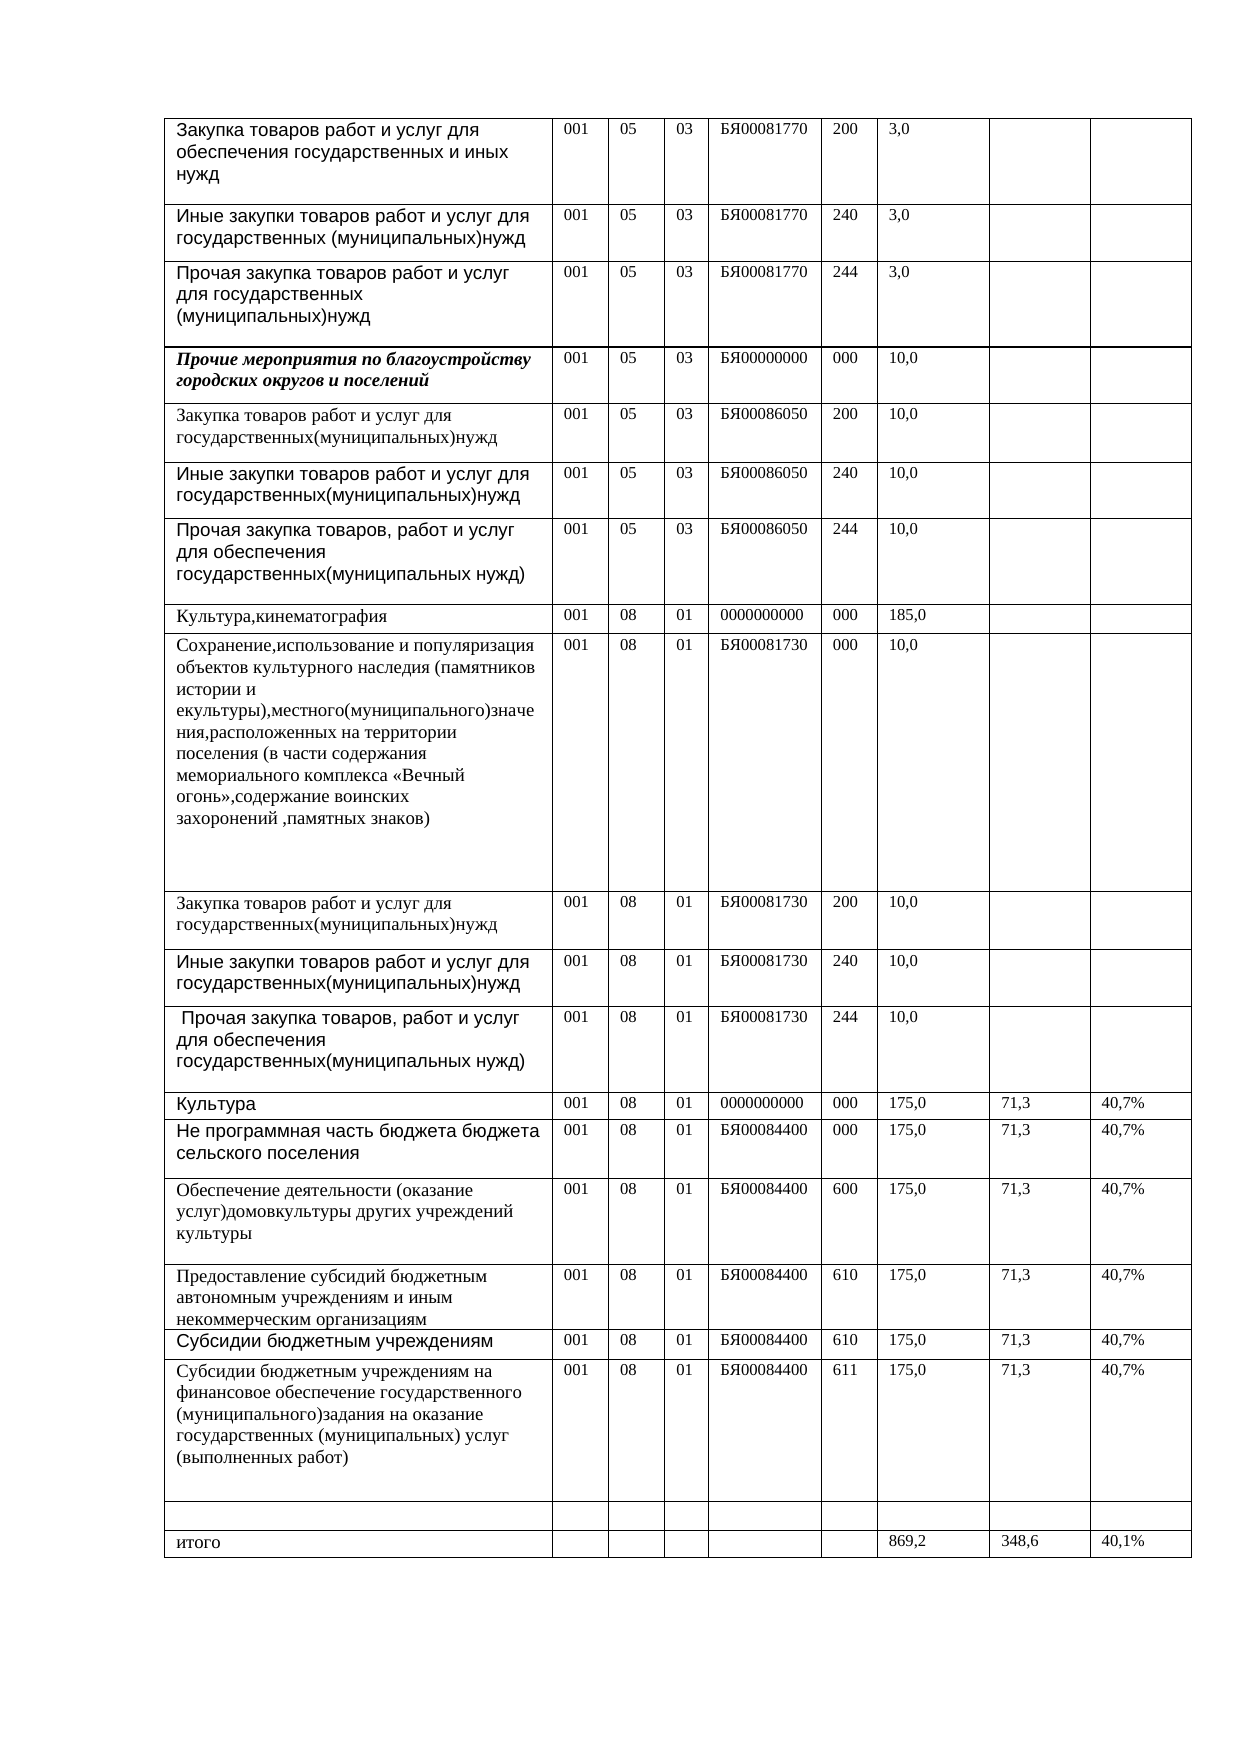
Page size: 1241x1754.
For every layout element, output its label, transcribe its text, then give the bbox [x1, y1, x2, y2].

table_cell Прочая закупка товаров, работ и услуг для обеспечения государственных(муниципальных нужд) [165, 1007, 552, 1092]
table_cell [990, 605, 1090, 633]
table_cell 03 [665, 119, 708, 204]
table_cell 3,0 [878, 262, 989, 346]
table_cell 71,3 [990, 1120, 1090, 1178]
table_cell 40,7% [1091, 1093, 1191, 1119]
table_cell 71,3 [990, 1179, 1090, 1263]
table_cell БЯ00086050 [709, 404, 821, 462]
table_cell БЯ00086050 [709, 519, 821, 604]
table_cell 08 [609, 950, 664, 1006]
table_cell Прочая закупка товаров работ и услуг для государственных (муниципальных)нужд [165, 262, 552, 346]
table_cell 40,7% [1091, 1179, 1191, 1263]
table_cell 869,2 [878, 1531, 989, 1557]
table_cell 08 [609, 1007, 664, 1092]
table_cell [1091, 519, 1191, 604]
table_cell 01 [665, 892, 708, 949]
table_cell 001 [553, 404, 608, 462]
table_cell 240 [822, 950, 877, 1006]
table_cell 01 [665, 1007, 708, 1092]
table_cell 05 [609, 119, 664, 204]
table_cell 244 [822, 519, 877, 604]
table_cell 244 [822, 262, 877, 346]
table_cell 08 [609, 1265, 664, 1329]
table_cell 01 [665, 1093, 708, 1119]
table_cell [822, 1502, 877, 1530]
table_cell Не программная часть бюджета бюджета сельского поселения [165, 1120, 552, 1178]
table_cell 01 [665, 1330, 708, 1358]
table_cell БЯ00086050 [709, 463, 821, 518]
table_cell [1091, 205, 1191, 261]
table_cell 05 [609, 404, 664, 462]
table_cell 001 [553, 1265, 608, 1329]
table_cell 600 [822, 1179, 877, 1263]
table_cell [1091, 262, 1191, 346]
table_cell БЯ00084400 [709, 1120, 821, 1178]
table_cell 001 [553, 519, 608, 604]
table_cell 000 [822, 348, 877, 403]
table_cell Сохранение,использование и популяризация объектов культурного наследия (памятников истории и екультуры),местного(муниципального)значения,расположенных на территории поселения (в части содержания мемориального комплекса «Вечный огонь»,содержание воинских захоронений ,памятных знаков) [165, 634, 552, 891]
table_cell 71,3 [990, 1330, 1090, 1358]
table_cell 0000000000 [709, 1093, 821, 1119]
table_cell 001 [553, 205, 608, 261]
table_cell 240 [822, 205, 877, 261]
table_cell БЯ00081770 [709, 262, 821, 346]
table_cell 01 [665, 634, 708, 891]
table_cell [665, 1502, 708, 1530]
table_cell 3,0 [878, 205, 989, 261]
table_cell 01 [665, 1360, 708, 1501]
table_cell 08 [609, 1360, 664, 1501]
table_cell [1091, 950, 1191, 1006]
table_cell 10,0 [878, 463, 989, 518]
table_cell [990, 463, 1090, 518]
table_cell 10,0 [878, 634, 989, 891]
table_cell 08 [609, 1093, 664, 1119]
table_cell 001 [553, 634, 608, 891]
table_cell 200 [822, 119, 877, 204]
table_cell 001 [553, 348, 608, 403]
table_cell 01 [665, 1120, 708, 1178]
table_cell Закупка товаров работ и услуг для государственных(муниципальных)нужд [165, 404, 552, 462]
table_cell 08 [609, 1120, 664, 1178]
table_cell [990, 205, 1090, 261]
table_cell 185,0 [878, 605, 989, 633]
table_cell [1091, 605, 1191, 633]
table_cell 001 [553, 262, 608, 346]
table_cell 40,7% [1091, 1360, 1191, 1501]
table_cell БЯ00084400 [709, 1360, 821, 1501]
table_cell 001 [553, 1007, 608, 1092]
table_cell 71,3 [990, 1093, 1090, 1119]
table_cell 240 [822, 463, 877, 518]
table_cell [1091, 119, 1191, 204]
table_cell 000 [822, 1120, 877, 1178]
table_cell [709, 1502, 821, 1530]
table_cell 40,7% [1091, 1330, 1191, 1358]
table_cell [1091, 404, 1191, 462]
table_cell БЯ00081730 [709, 1007, 821, 1092]
table_cell 40,7% [1091, 1120, 1191, 1178]
table_cell 05 [609, 463, 664, 518]
table_cell 001 [553, 892, 608, 949]
table_cell [990, 119, 1090, 204]
table_cell [553, 1531, 608, 1557]
table_cell БЯ00000000 [709, 348, 821, 403]
table_cell 611 [822, 1360, 877, 1501]
table_cell [665, 1531, 708, 1557]
table_cell 71,3 [990, 1265, 1090, 1329]
table_cell 08 [609, 892, 664, 949]
table_cell 001 [553, 605, 608, 633]
table_cell [878, 1502, 989, 1530]
table_cell 08 [609, 634, 664, 891]
table_cell 03 [665, 404, 708, 462]
table_cell 01 [665, 1265, 708, 1329]
table_cell 175,0 [878, 1330, 989, 1358]
table_cell 03 [665, 262, 708, 346]
table_cell [990, 262, 1090, 346]
table_cell 175,0 [878, 1265, 989, 1329]
table_cell 01 [665, 950, 708, 1006]
table_cell [990, 404, 1090, 462]
table_cell [553, 1502, 608, 1530]
table_cell [609, 1531, 664, 1557]
table_cell Субсидии бюджетным учреждениям [165, 1330, 552, 1358]
table_cell [709, 1531, 821, 1557]
table_cell 175,0 [878, 1093, 989, 1119]
table_cell БЯ00084400 [709, 1265, 821, 1329]
table_cell БЯ00081730 [709, 892, 821, 949]
table_cell итого [165, 1531, 552, 1557]
table_cell 08 [609, 1179, 664, 1263]
table_cell [1091, 1502, 1191, 1530]
table_cell 348,6 [990, 1531, 1090, 1557]
table_cell [1091, 348, 1191, 403]
table_cell 71,3 [990, 1360, 1090, 1501]
table_cell 000 [822, 605, 877, 633]
table_cell 001 [553, 463, 608, 518]
table_cell БЯ00081730 [709, 950, 821, 1006]
table_cell [990, 519, 1090, 604]
table_cell [822, 1531, 877, 1557]
table_cell 10,0 [878, 950, 989, 1006]
table_cell 10,0 [878, 892, 989, 949]
table_cell 200 [822, 404, 877, 462]
table_cell 03 [665, 463, 708, 518]
table_cell 05 [609, 348, 664, 403]
table_cell 03 [665, 348, 708, 403]
table_cell [990, 950, 1090, 1006]
table_cell 10,0 [878, 348, 989, 403]
table_cell 610 [822, 1265, 877, 1329]
table_cell [1091, 1007, 1191, 1092]
table_cell 10,0 [878, 404, 989, 462]
table_cell [990, 1007, 1090, 1092]
table_cell Иные закупки товаров работ и услуг для государственных(муниципальных)нужд [165, 950, 552, 1006]
table_cell 3,0 [878, 119, 989, 204]
table_cell 001 [553, 1330, 608, 1358]
table_cell [990, 348, 1090, 403]
table_cell 05 [609, 205, 664, 261]
table_cell 244 [822, 1007, 877, 1092]
table_cell 001 [553, 950, 608, 1006]
table_cell 175,0 [878, 1360, 989, 1501]
table_cell 001 [553, 1120, 608, 1178]
table_cell 610 [822, 1330, 877, 1358]
table_cell 001 [553, 119, 608, 204]
table_cell 0000000000 [709, 605, 821, 633]
table_cell [1091, 463, 1191, 518]
table_cell 10,0 [878, 1007, 989, 1092]
table_cell [990, 634, 1090, 891]
table_cell 200 [822, 892, 877, 949]
table_cell 10,0 [878, 519, 989, 604]
table_cell БЯ00084400 [709, 1179, 821, 1263]
table_cell 03 [665, 519, 708, 604]
table_cell [1091, 634, 1191, 891]
table_cell 05 [609, 519, 664, 604]
table_cell 175,0 [878, 1179, 989, 1263]
table_cell 001 [553, 1093, 608, 1119]
table_cell Закупка товаров работ и услуг для обеспечения государственных и иных нужд [165, 119, 552, 204]
table_cell 08 [609, 1330, 664, 1358]
table_cell 001 [553, 1360, 608, 1501]
table_cell БЯ00081770 [709, 205, 821, 261]
table_cell Иные закупки товаров работ и услуг для государственных (муниципальных)нужд [165, 205, 552, 261]
table_cell [1091, 892, 1191, 949]
table_cell Субсидии бюджетным учреждениям на финансовое обеспечение государственного (муниципального)задания на оказание государственных (муниципальных) услуг (выполненных работ) [165, 1360, 552, 1501]
table_cell 000 [822, 634, 877, 891]
table_cell 001 [553, 1179, 608, 1263]
table_cell Прочая закупка товаров, работ и услуг для обеспечения государственных(муниципальных нужд) [165, 519, 552, 604]
table_cell Закупка товаров работ и услуг для государственных(муниципальных)нужд [165, 892, 552, 949]
table_cell БЯ00081730 [709, 634, 821, 891]
table_cell 08 [609, 605, 664, 633]
table_cell [165, 1502, 552, 1530]
table_cell 01 [665, 605, 708, 633]
table_cell [609, 1502, 664, 1530]
table_cell Прочие мероприятия по благоустройству городских округов и поселений [165, 348, 552, 403]
table_cell Культура,кинематография [165, 605, 552, 633]
table_cell Обеспечение деятельности (оказание услуг)домовкультуры других учреждений культуры [165, 1179, 552, 1263]
table_cell БЯ00081770 [709, 119, 821, 204]
table_cell Предоставление субсидий бюджетным автономным учреждениям и иным некоммерческим организациям [165, 1265, 552, 1329]
table_cell БЯ00084400 [709, 1330, 821, 1358]
table_cell [990, 1502, 1090, 1530]
table_cell 03 [665, 205, 708, 261]
table_cell [990, 892, 1090, 949]
table_cell 175,0 [878, 1120, 989, 1178]
table_cell 40,7% [1091, 1265, 1191, 1329]
table_cell Иные закупки товаров работ и услуг для государственных(муниципальных)нужд [165, 463, 552, 518]
table_cell 000 [822, 1093, 877, 1119]
table_cell Культура [165, 1093, 552, 1119]
table_cell 01 [665, 1179, 708, 1263]
table_cell 40,1% [1091, 1531, 1191, 1557]
table_cell 05 [609, 262, 664, 346]
